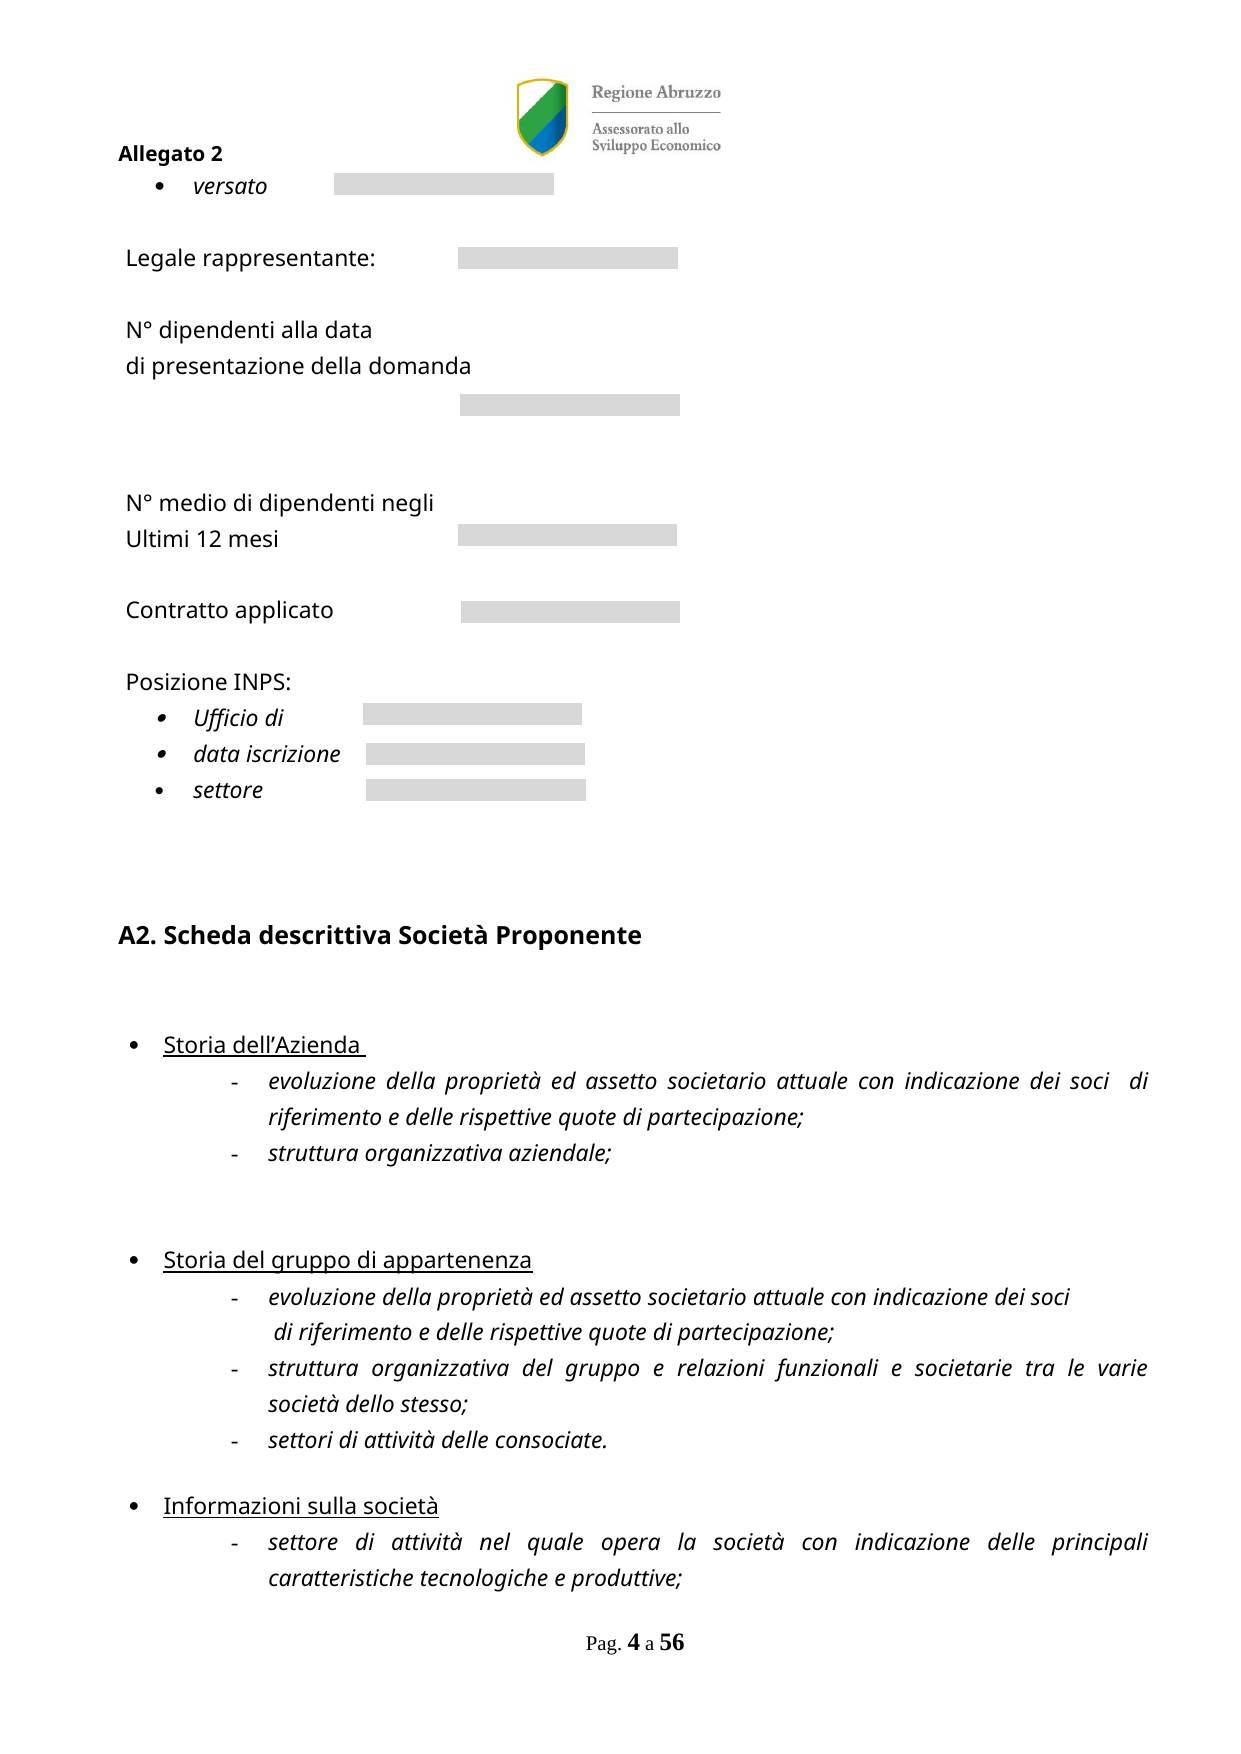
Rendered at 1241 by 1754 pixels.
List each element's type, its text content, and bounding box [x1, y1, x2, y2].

text A2. Scheda descrittiva Società Proponente [118, 918, 1152, 952]
list evoluzione della proprietà ed assetto societario attuale con indicazione dei soci di riferimento e delle rispettive quote di partecipazione; [231, 1065, 1152, 1132]
text di riferimento e delle rispettive quote di partecipazione; [273, 1316, 1152, 1348]
list settore di attività nel quale opera la società con indicazione delle principali caratteristiche tecnologiche e produttive; [231, 1526, 1152, 1593]
list versato [156, 170, 1152, 202]
list struttura organizzativa del gruppo e relazioni funzionali e societarie tra le varie società dello stesso; [231, 1352, 1152, 1419]
list data iscrizione [156, 738, 1152, 769]
text Ultimi 12 mesi [125, 522, 1152, 554]
list struttura organizzativa aziendale; [231, 1137, 1152, 1168]
text Legale rappresentante: [125, 242, 1152, 273]
list settore [156, 774, 1152, 805]
list evoluzione della proprietà ed assetto societario attuale con indicazione dei soci [231, 1280, 1152, 1312]
text Contratto applicato [125, 594, 1152, 626]
list Ufficio di [156, 702, 1152, 733]
picture [511, 73, 729, 162]
text N° medio di dipendenti negli [125, 487, 1152, 518]
text N° dipendenti alla data [125, 314, 1152, 345]
text Posizione INPS: [125, 666, 1152, 697]
list Informazioni sulla società [130, 1490, 1152, 1522]
list settori di attività delle consociate. [231, 1424, 1152, 1455]
list Storia dell’Azienda [130, 1029, 1152, 1060]
list Storia del gruppo di appartenenza [130, 1244, 1152, 1276]
text di presentazione della domanda [125, 350, 1152, 381]
